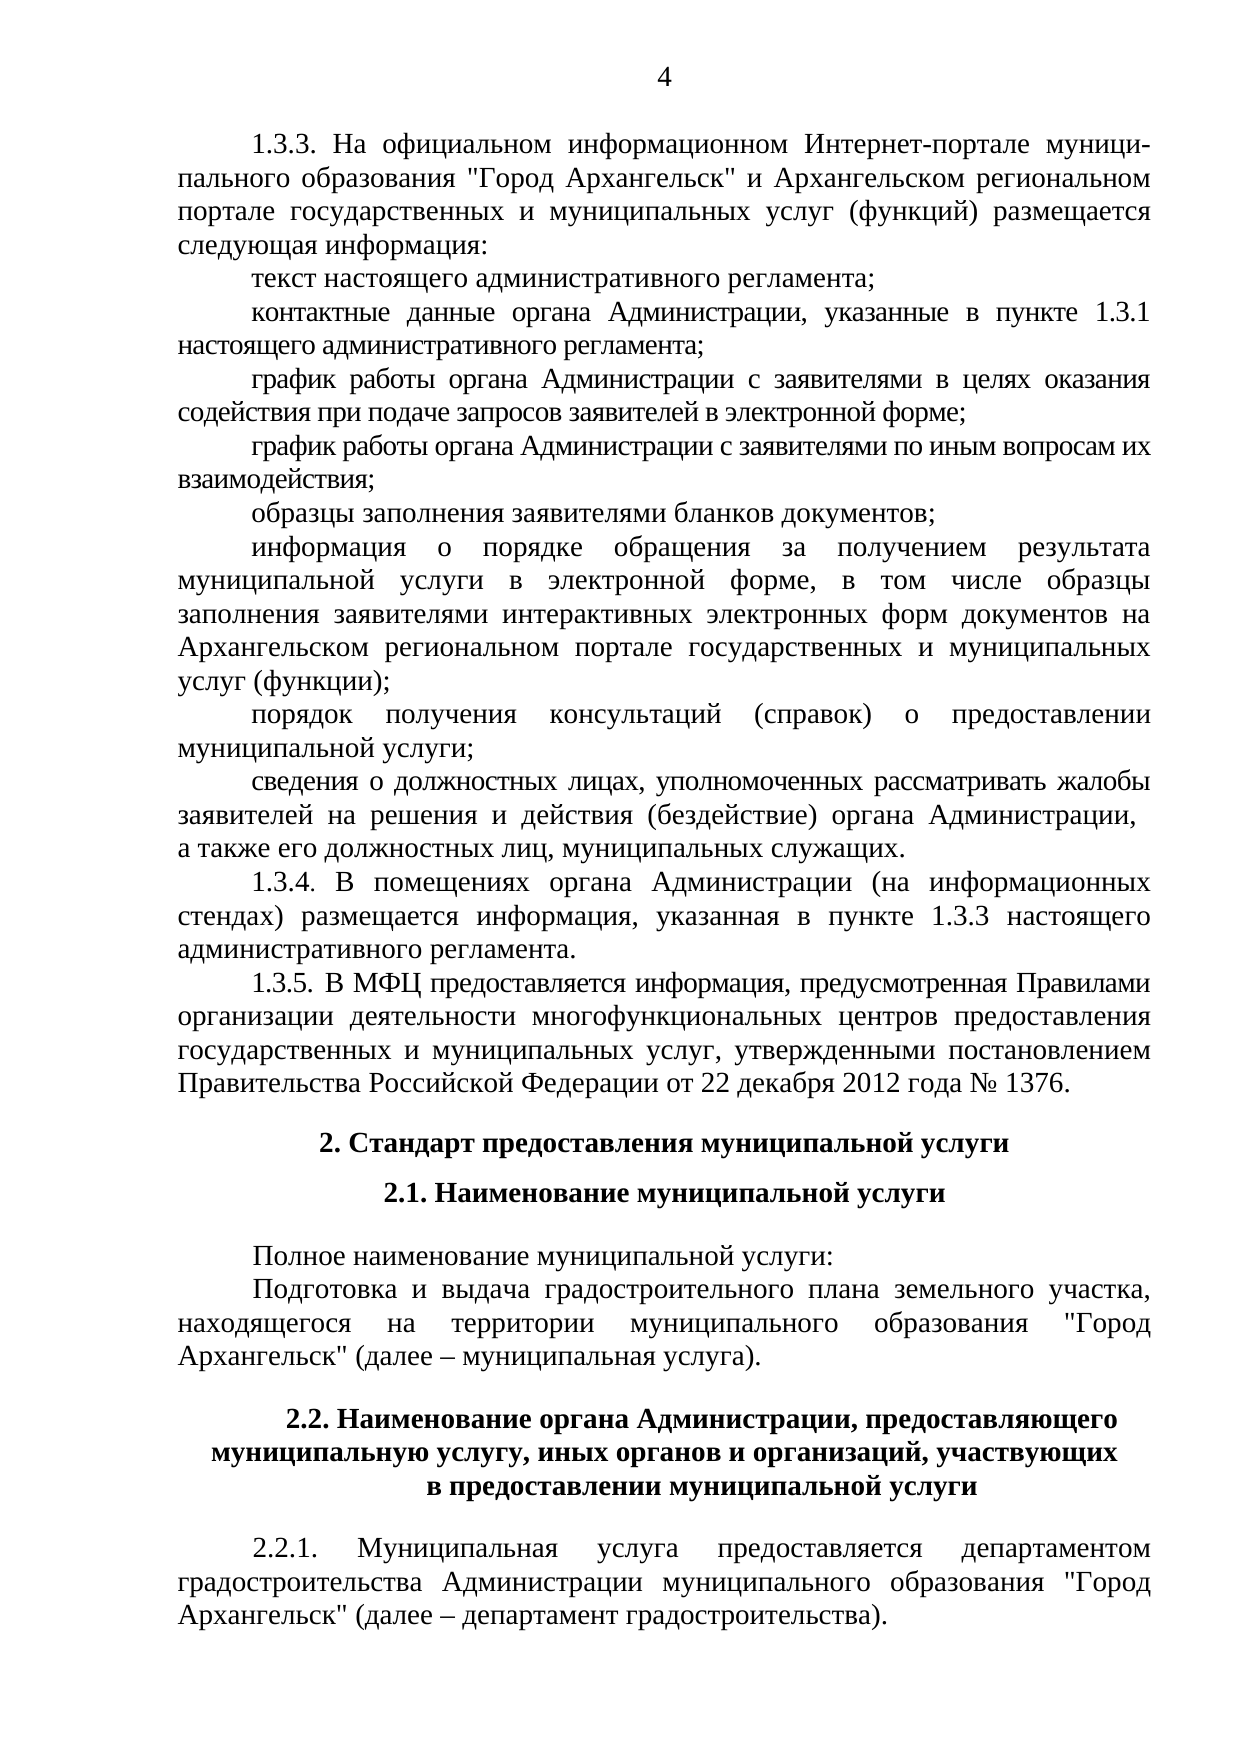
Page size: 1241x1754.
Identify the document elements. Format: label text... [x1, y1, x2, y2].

text график работы органа Администрации с заявителями по иным вопросам их взаимодействия; [177, 428, 1152, 495]
text информация о порядке обращения за получением результата муниципальной услуги в электронной форме, в том числе образцы заполнения заявителями интерактивных электронных форм документов на Архангельском региональном портале государственных и муниципальных услуг (функции); [177, 529, 1152, 696]
text 2.1. Наименование муниципальной услуги [177, 1176, 1152, 1209]
text сведения о должностных лицах, уполномоченных рассматривать жалобы заявителей на решения и действия (бездействие) органа Администрации, а также его должностных лиц, муниципальных служащих. [177, 763, 1152, 864]
text 2. Стандарт предоставления муниципальной услуги [177, 1125, 1152, 1159]
text контактные данные органа Администрации, указанные в пункте 1.3.1 настоящего административного регламента; [177, 294, 1152, 361]
text 2.2.1. Муниципальная услуга предоставляется департаментом градостроительства Администрации муниципального образования "Город Архангельск" (далее – департамент градостроительства). [177, 1530, 1152, 1631]
text текст настоящего административного регламента; [177, 260, 1152, 294]
text график работы органа Администрации с заявителями в целях оказания содействия при подаче запросов заявителей в электронной форме; [177, 361, 1152, 428]
text 1.3.4. В помещениях органа Администрации (на информационных стендах) размещается информация, указанная в пункте 1.3.3 настоящего административного регламента. [177, 864, 1152, 965]
text 1.3.3. На официальном информационном Интернет-портале муници-пального образования "Город Архангельск" и Архангельском региональном портале государственных и муниципальных услуг (функций) размещается следующая информация: [177, 126, 1152, 260]
text в предоставлении муниципальной услуги [177, 1468, 1152, 1501]
text 1.3.5. В МФЦ предоставляется информация, предусмотренная Правилами организации деятельности многофункциональных центров предоставления государственных и муниципальных услуг, утвержденными постановлением Правительства Российской Федерации от 22 декабря 2012 года № 1376. [177, 965, 1152, 1099]
text Подготовка и выдача градостроительного плана земельного участка, находящегося на территории муниципального образования "Город Архангельск" (далее – муниципальная услуга). [177, 1271, 1152, 1372]
text Полное наименование муниципальной услуги: [252, 1238, 1152, 1271]
text порядок получения консультаций (справок) о предоставлении муниципальной услуги; [177, 696, 1152, 763]
text образцы заполнения заявителями бланков документов; [177, 495, 1152, 529]
text 2.2. Наименование органа Администрации, предоставляющего муниципальную услугу, иных органов и организаций, участвующих [177, 1401, 1152, 1468]
